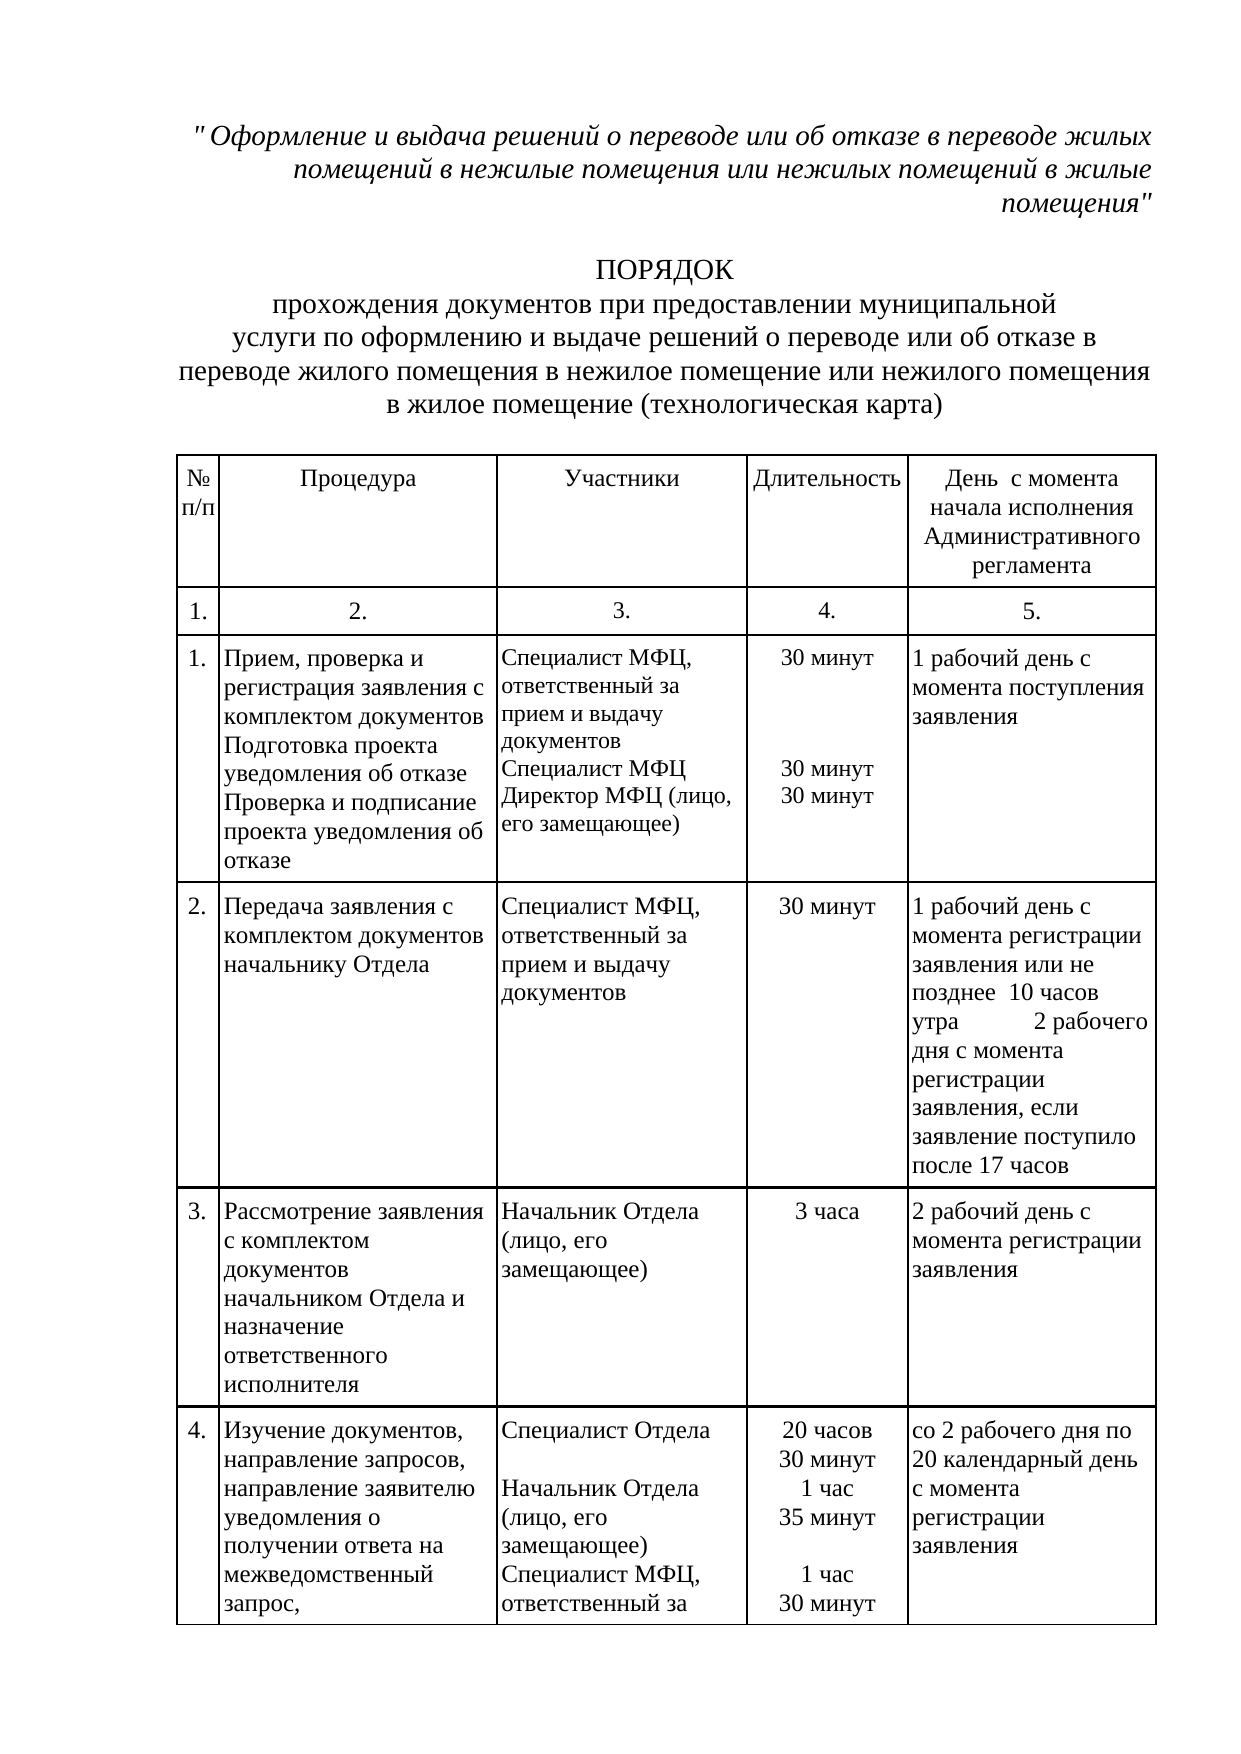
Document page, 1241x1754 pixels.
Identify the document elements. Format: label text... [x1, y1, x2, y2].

text услуги по оформлению и выдаче решений о переводе или об отказе в переводе жилого помещения в нежилое помещение или нежилого помещения в жилое помещение (технологическая карта) [177, 319, 1152, 420]
table_cell Начальник Отдела (лицо, его замещающее) [498, 1189, 746, 1405]
table_cell Рассмотрение заявления с комплектом документов начальником Отдела и назначение ответственного исполнителя [220, 1189, 496, 1405]
table_cell 4. [748, 588, 907, 633]
table_cell 2. [220, 588, 496, 633]
table_cell 30 минут 30 минут 30 минут [748, 636, 907, 881]
table_cell Специалист МФЦ, ответственный за прием и выдачу документов [498, 883, 746, 1186]
table_cell 3 часа [748, 1189, 907, 1405]
table_cell 1 рабочий день с момента поступления заявления [909, 636, 1155, 881]
text " Оформление и выдача решений о переводе или об отказе в переводе жилых помещений в нежилые помещения или нежилых помещений в жилые помещения" [177, 118, 1152, 219]
table_header День с момента начала исполнения Административного регламента [909, 456, 1155, 586]
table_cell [220, 1408, 496, 1624]
table_cell 30 минут [748, 883, 907, 1186]
table_cell 3. [498, 588, 746, 633]
table_cell 1 рабочий день с момента регистрации заявления или не позднее 10 часов утра 2 рабочего дня с момента регистрации заявления, если заявление поступило после 17 часов [909, 883, 1155, 1186]
table_cell 5. [909, 588, 1155, 633]
table_cell 1. [178, 588, 218, 633]
table_cell 4. [178, 1408, 218, 1624]
table_header Участники [498, 456, 746, 586]
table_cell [909, 1408, 1155, 1624]
table_cell 2 рабочий день с момента регистрации заявления [909, 1189, 1155, 1405]
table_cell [748, 1408, 907, 1624]
table_cell Передача заявления с комплектом документов начальнику Отдела [220, 883, 496, 1186]
table_cell 3. [178, 1189, 218, 1405]
table_cell 1. [178, 636, 218, 881]
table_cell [498, 1408, 746, 1624]
table_cell Специалист МФЦ, ответственный за прием и выдачу документов Специалист МФЦ Директор МФЦ (лицо, его замещающее) [498, 636, 746, 881]
table_cell Прием, проверка и регистрация заявления с комплектом документов Подготовка проекта уведомления об отказе Проверка и подписание проекта уведомления об отказе [220, 636, 496, 881]
text прохождения документов при предоставлении муниципальной [177, 286, 1152, 319]
table_header № п/п [178, 456, 218, 586]
table_header Процедура [220, 456, 496, 586]
text ПОРЯДОК [177, 252, 1152, 286]
table_header Длительность [748, 456, 907, 586]
table_cell 2. [178, 883, 218, 1186]
